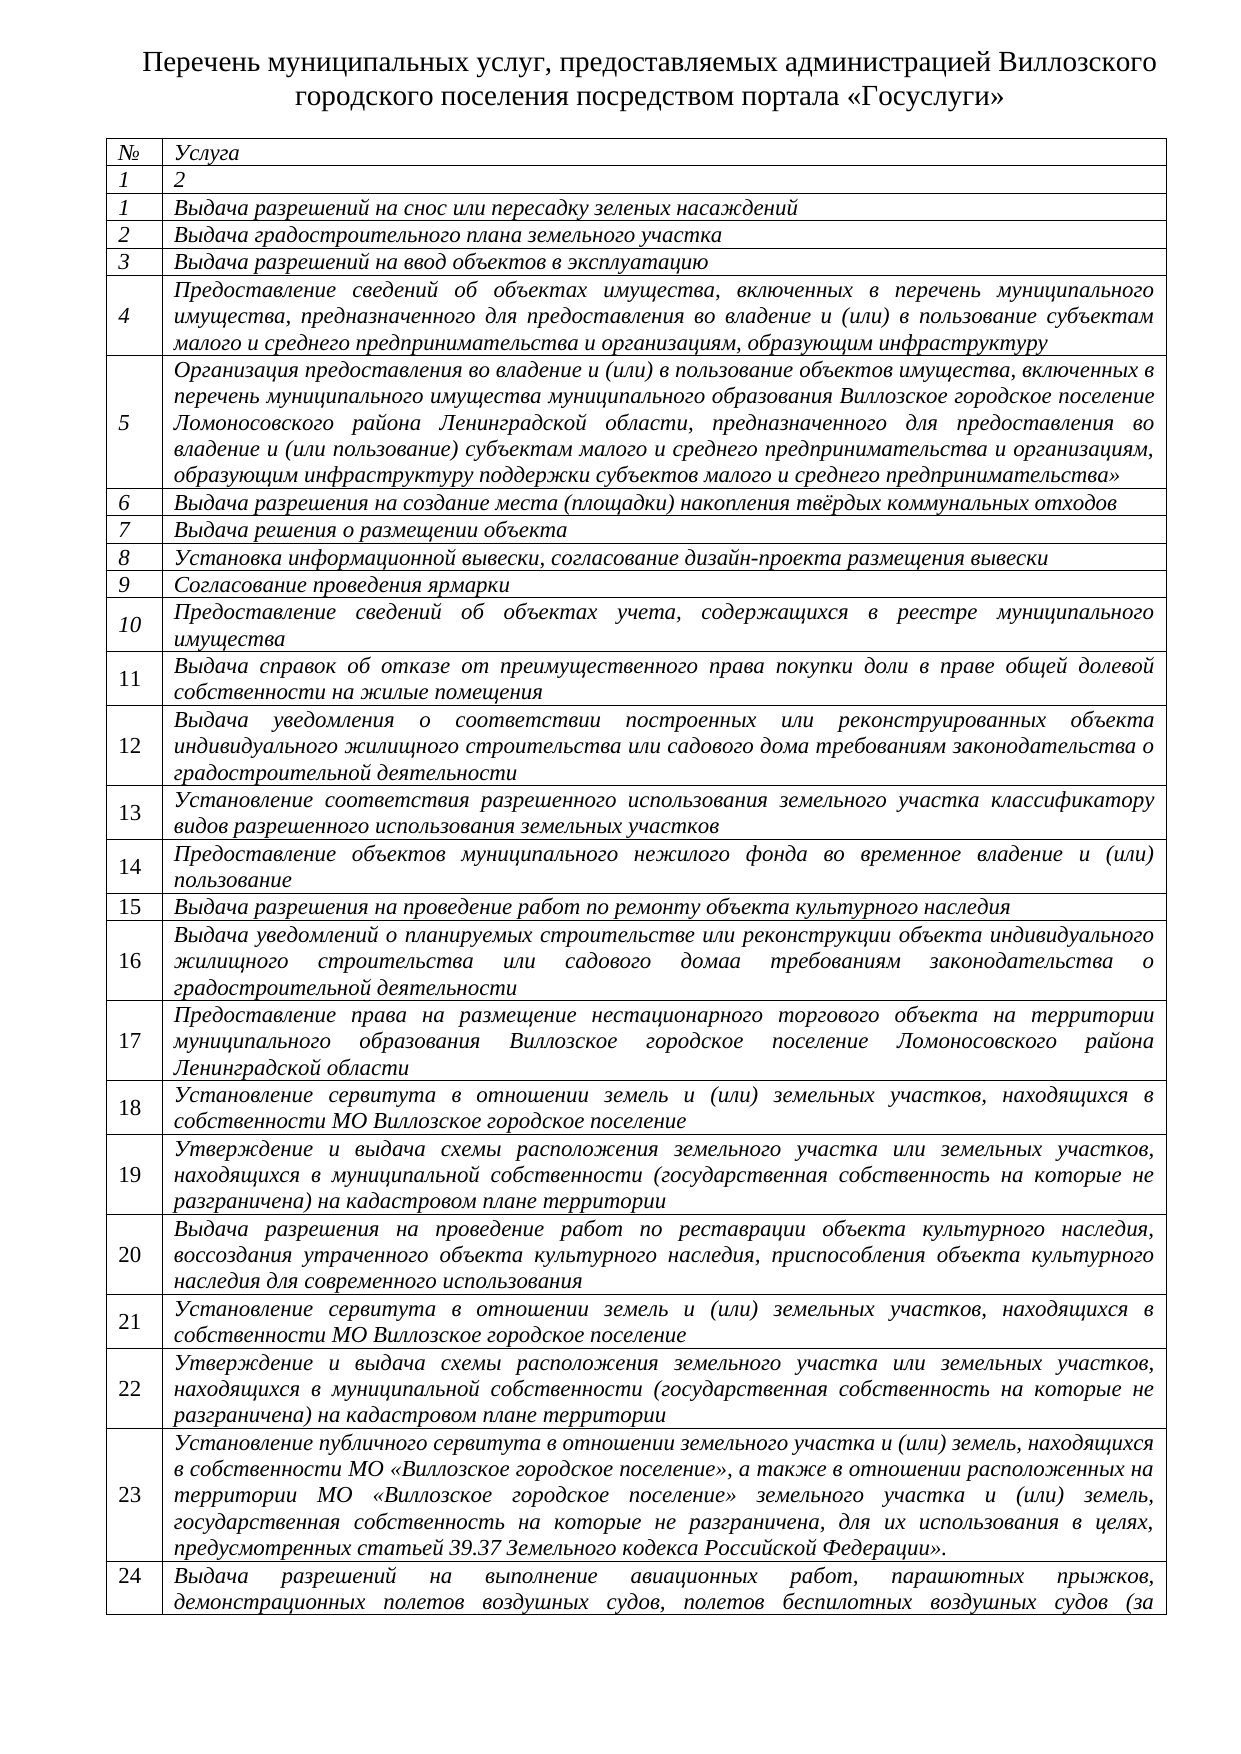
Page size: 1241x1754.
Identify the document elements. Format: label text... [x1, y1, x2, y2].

table_cell 1 [107, 194, 162, 220]
table_cell 22 [107, 1349, 162, 1428]
table_cell 13 [107, 786, 162, 839]
table_cell 12 [107, 706, 162, 785]
table_cell Выдача а требованиям законодательства о градостроительной деятельности [163, 921, 1166, 1000]
table_cell 6 [107, 489, 162, 515]
table_cell 7 [107, 516, 162, 542]
table_cell Выдача разрешения на проведение работ по реставрации объекта культурного наследия, воссоздания утраченного объекта культурного наследия, приспособления объекта культурного наследия для современного использования [163, 1215, 1166, 1294]
table_cell Предоставление объектов муниципального нежилого фонда во временное владение и (или) пользование [163, 840, 1166, 892]
table_cell 21 [107, 1295, 162, 1348]
table_cell Выдача решения о размещении объекта [163, 516, 1166, 542]
table_cell Выдача разрешения на создание места (площадки) накопления твёрдых коммунальных отходов [163, 489, 1166, 515]
table_cell 20 [107, 1215, 162, 1294]
text Перечень муниципальных услуг, предоставляемых администрацией Виллозского городского поселения посредством портала «Госуслуги» [118, 44, 1181, 111]
table_cell 1 [107, 166, 162, 193]
table_cell Организация предоставления во владение и (или) в пользование объектов имущества, включенных в перечень муниципального имущества муниципального образования Виллозское городское поселение Ломоносовского района Ленинградской области, [163, 356, 1166, 488]
table_cell Выдача градостроительного плана земельного участка [163, 221, 1166, 247]
table_cell Установка информационной вывески, согласование дизайн-проекта размещения вывески [163, 544, 1166, 570]
table_cell 4 [107, 276, 162, 355]
table_cell Выдача разрешений на снос или пересадку зеленых насаждений [163, 194, 1166, 220]
table_cell 5 [107, 356, 162, 488]
table_cell 16 [107, 921, 162, 1000]
table_cell Утверждение и выдача схемы расположения земельного участка или земельных участков, находящихся в муниципальной собственности (государственная собственность на которые не разграничена) на кадастровом плане территории [163, 1349, 1166, 1428]
table_cell 17 [107, 1001, 162, 1080]
table_cell Выдача справок об отказе от преимущественного права покупки доли в праве общей долевой собственности на жилые помещения [163, 652, 1166, 705]
table_cell Согласование проведения ярмарки [163, 571, 1166, 597]
table_cell Утверждение и выдача схемы расположения земельного участка или земельных участков, находящихся в муниципальной собственности (государственная собственность на которые не разграничена) на кадастровом плане территории [163, 1135, 1166, 1214]
table_header № [107, 139, 162, 165]
table_cell Выдача разрешения на проведение работ по ремонту объекта культурного наследия [163, 894, 1166, 920]
table_header Услуга [163, 139, 1166, 165]
table_cell 24 [107, 1562, 162, 1614]
table_cell 19 [107, 1135, 162, 1214]
table_cell 23 [107, 1429, 162, 1561]
table_cell 9 [107, 571, 162, 597]
table_cell 15 [107, 894, 162, 920]
table_cell Предоставление сведений об объектах учета, содержащихся в реестре муниципального имущества [163, 598, 1166, 651]
table_cell 11 [107, 652, 162, 705]
table_cell Предоставление сведений об объектах имущества, включенных в перечень муниципального имущества, предназначенного для предоставления во владение и (или) в пользование субъектам малого и среднего предпринимательства и организациям, образующим инфраструктуру [163, 276, 1166, 355]
table_cell 10 [107, 598, 162, 651]
table_cell 2 [163, 166, 1166, 193]
table_cell Установление сервитута в отношении земель и (или) земельных участков, находящихся в собственности МО Виллозское городское поселение [163, 1295, 1166, 1348]
table_cell 2 [107, 221, 162, 247]
table_cell Установление соответствия разрешенного использования земельного участка классификатору видов разрешенного использования земельных участков [163, 786, 1166, 839]
table_cell 8 [107, 544, 162, 570]
table_cell Предоставление права на размещение нестационарного торгового объекта на территории муниципального образования Виллозское городское поселение Ломоносовского района Ленинградской области [163, 1001, 1166, 1080]
table_cell 14 [107, 840, 162, 892]
table_cell Выдача уведомления о соответствии построенных или реконструированных объекта индивидуального жилищного строительства или садового дома требованиям законодательства о градостроительной деятельности [163, 706, 1166, 785]
table_cell 18 [107, 1081, 162, 1134]
table_cell Установление сервитута в отношении земель и (или) земельных участков, находящихся в собственности МО Виллозское городское поселение [163, 1081, 1166, 1134]
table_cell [163, 1562, 1166, 1614]
table_cell 3 [107, 249, 162, 275]
table_cell Выдача разрешений на ввод объектов в эксплуатацию [163, 249, 1166, 275]
table_cell Установление публичного сервитута в отношении земельного участка и (или) земель, находящихся в собственности МО «Виллозское городское поселение», а также в отношении расположенных на территории МО «Виллозское городское поселение» [163, 1429, 1166, 1561]
